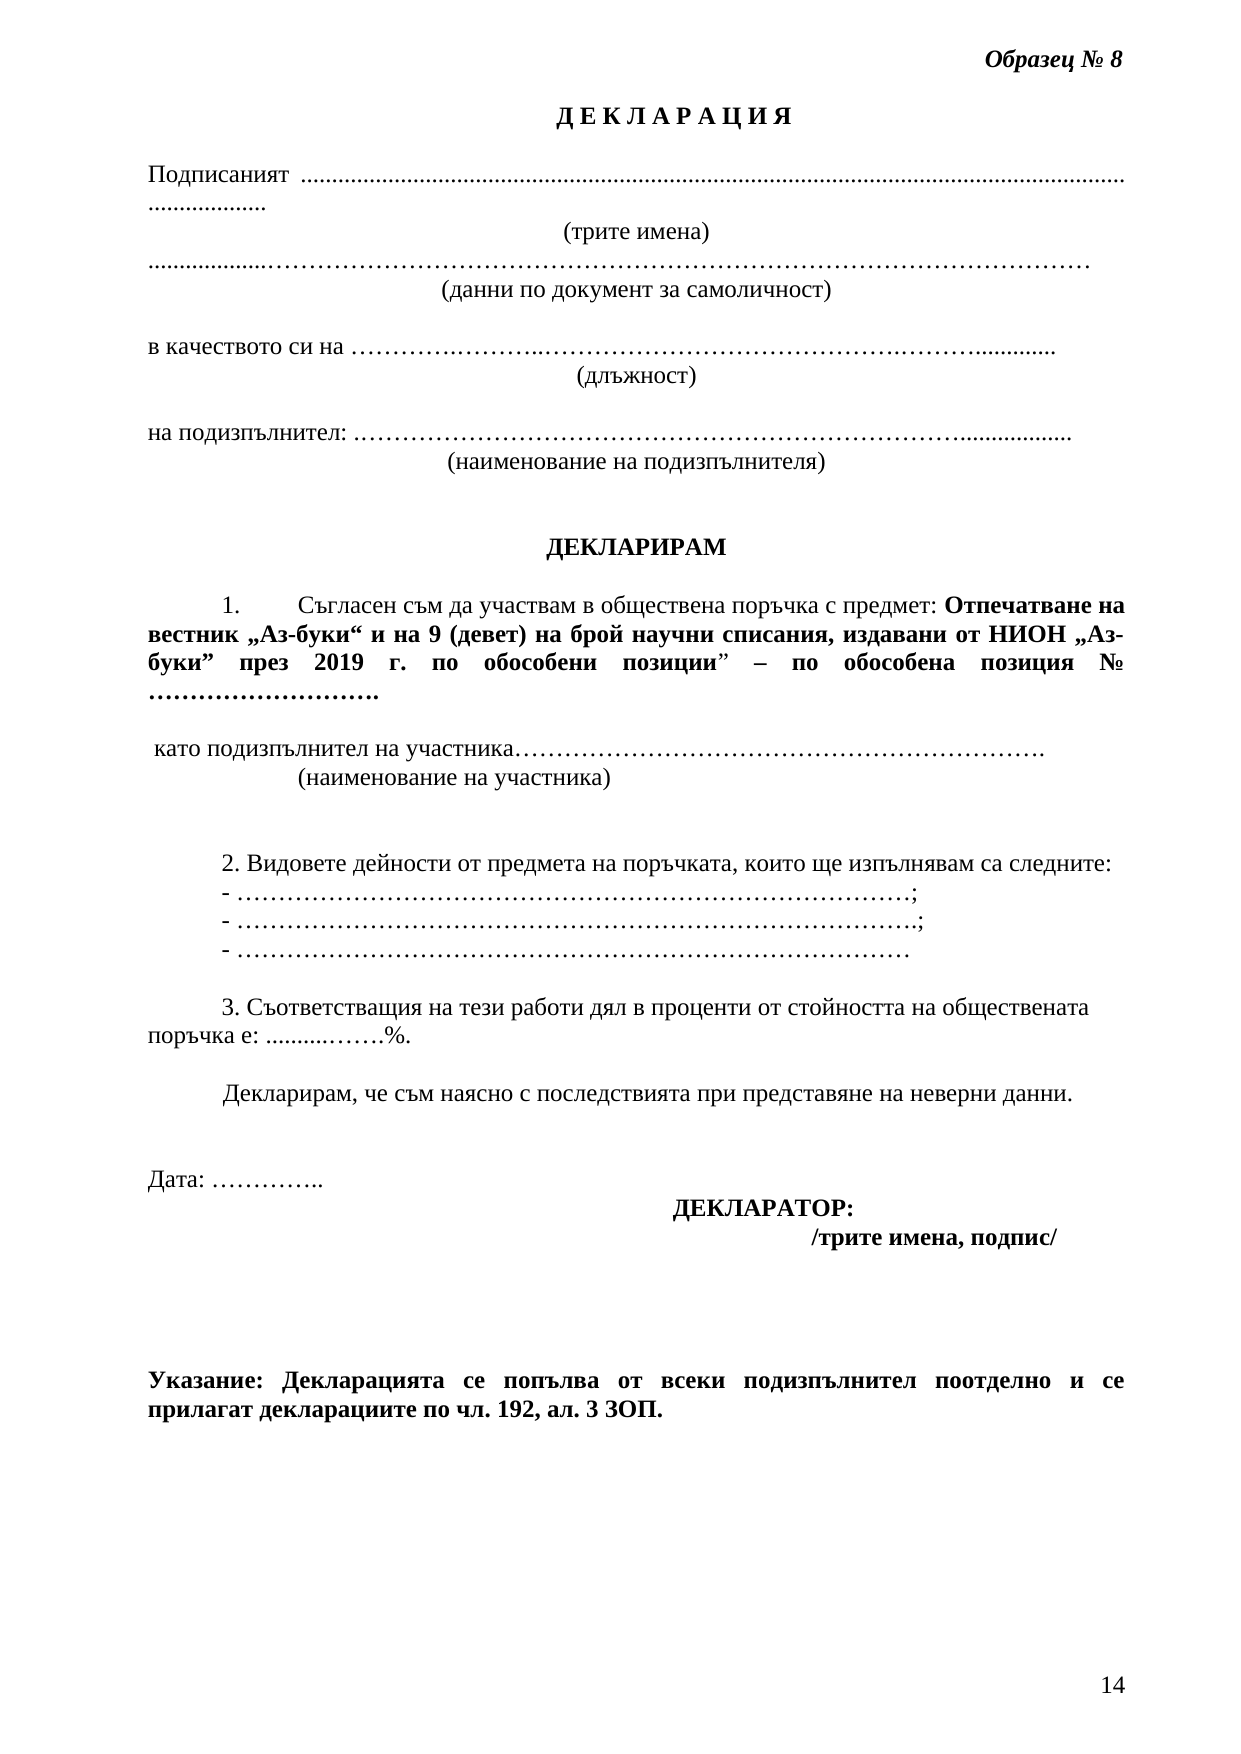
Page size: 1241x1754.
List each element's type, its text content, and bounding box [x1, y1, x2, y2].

text Декларирам, че съм наясно с последствията при представяне на неверни данни. [148, 1078, 1125, 1107]
text (данни по документ за самоличност) [148, 274, 1125, 302]
text (наименование на подизпълнителя) [148, 446, 1125, 475]
text (трите имена) [148, 216, 1125, 245]
text 3. Съответстващия на тези работи дял в проценти от стойността на обществената поръчка е: ..........…….%. [148, 992, 1125, 1049]
text Дата: ………….. [148, 1164, 1118, 1193]
text в качеството си на ………….………..…………………………………….………............. [148, 331, 1125, 360]
text като подизпълнител на участника………………………………………………………. (наименование на участника) [148, 733, 1125, 790]
list Съгласен съм да участвам в обществена поръчка с предмет: Отпечатване на вестник „Аз-буки“ и на 9 (девет) на брой научни списания, издавани от НИОН „Аз-буки” през 2019 г. по обособени позиции” – по обособена позиция № ………………………. [148, 590, 1125, 705]
text - ……………………………………………………………………… [148, 934, 1125, 963]
text 2. Видовете дейности от предмета на поръчката, които ще изпълнявам са следните: [148, 848, 1125, 877]
text ...................……………………………………………………………………………………… [148, 245, 1125, 274]
text Подписаният ....................................................................................................................................................... [148, 159, 1125, 216]
text ДЕКЛАРАТОР: [448, 1193, 1118, 1222]
text Указание: Декларацията се попълва от всеки подизпълнител поотделно и се прилагат декларациите по чл. 192, ал. 3 ЗОП. [148, 1365, 1125, 1423]
text (длъжност) [148, 360, 1125, 389]
text /трите имена, подпис/ [736, 1222, 1118, 1250]
text Образец № 8 [148, 44, 1125, 73]
text - ………………………………………………………………………; [148, 877, 1125, 905]
text ДЕКЛАРИРАМ [148, 532, 1125, 561]
text - ……………………………………………………………………….; [148, 905, 1125, 934]
text Д Е К Л А Р А Ц И Я [148, 101, 1125, 130]
text на подизпълнител: .……………………………………………………………….................. [148, 417, 1125, 446]
